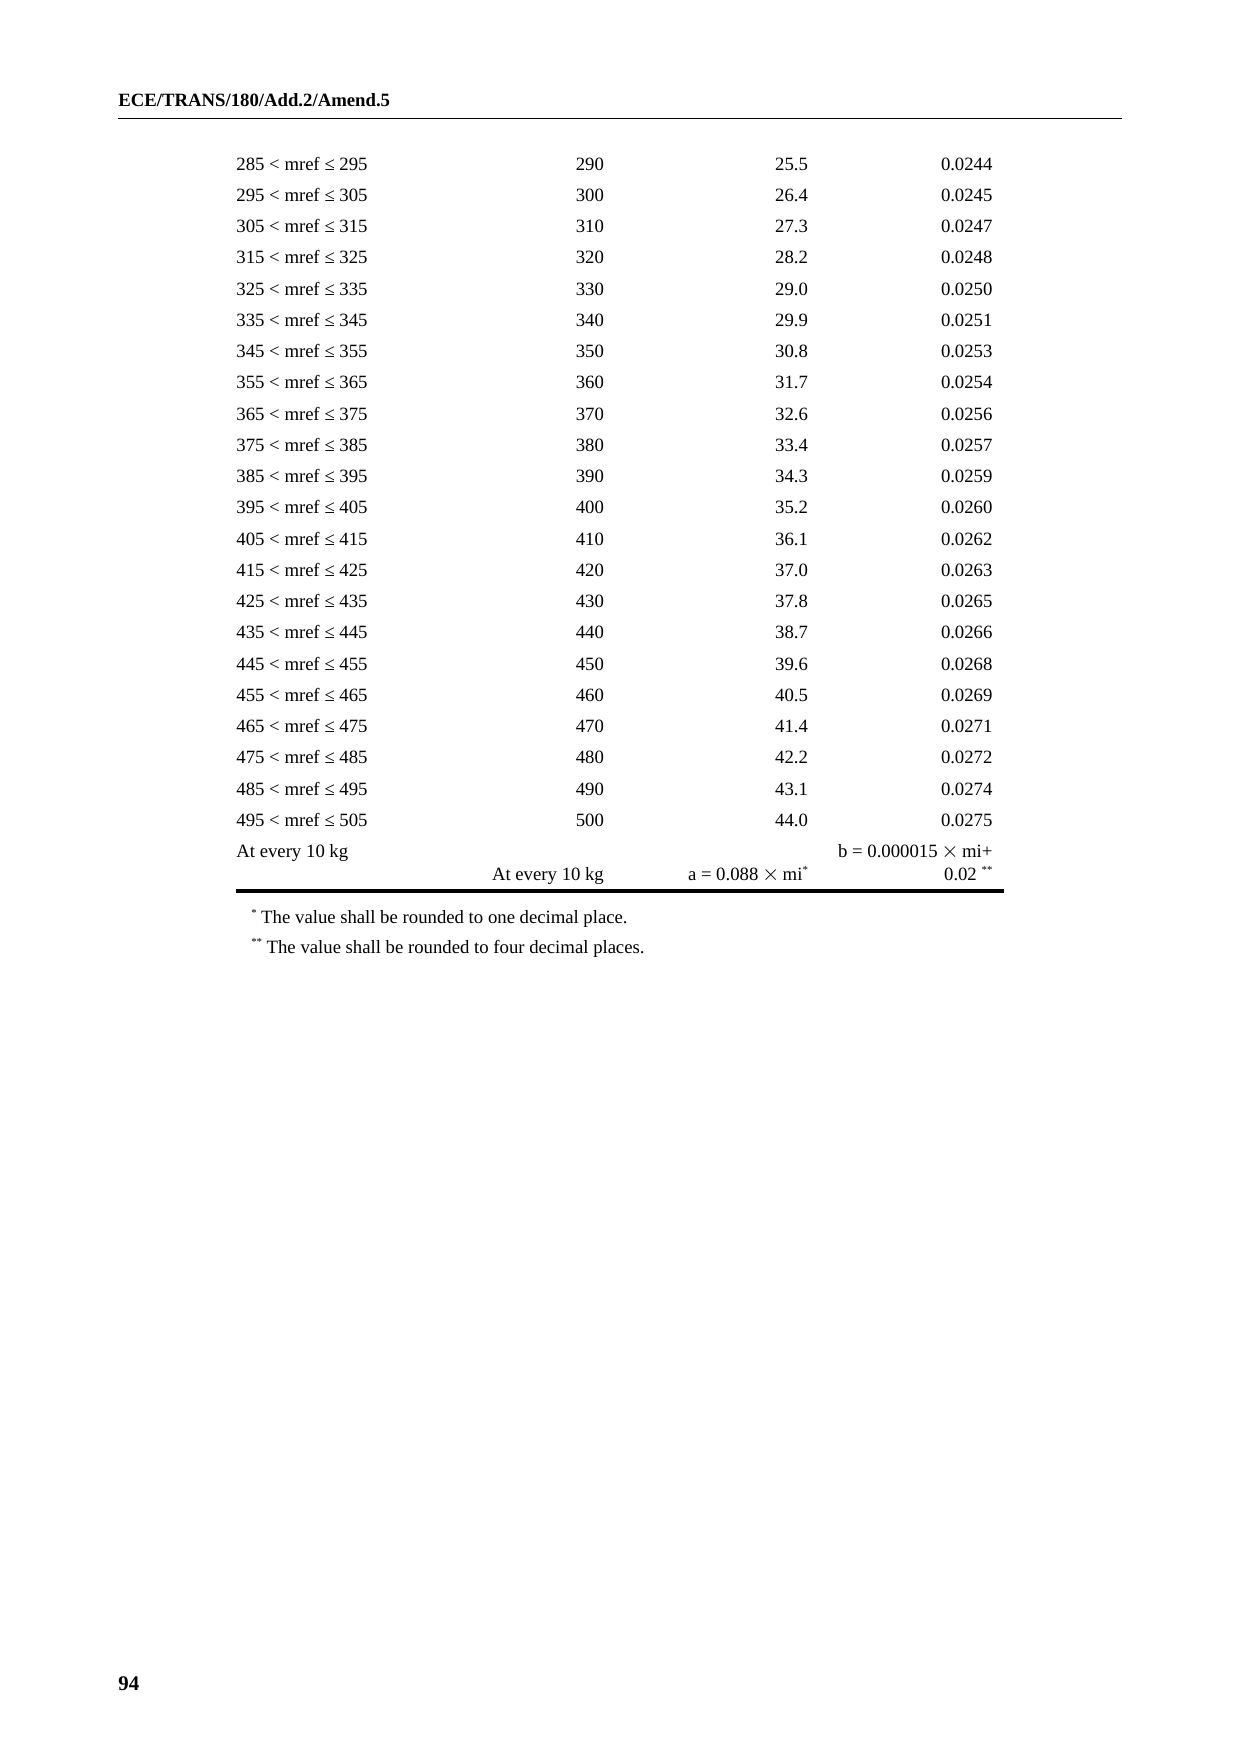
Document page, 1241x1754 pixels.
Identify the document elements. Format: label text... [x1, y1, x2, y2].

text * The value shall be rounded to one decimal place. [251, 905, 1110, 928]
text ** The value shall be rounded to four decimal places. [251, 932, 1122, 957]
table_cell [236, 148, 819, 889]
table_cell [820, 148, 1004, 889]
